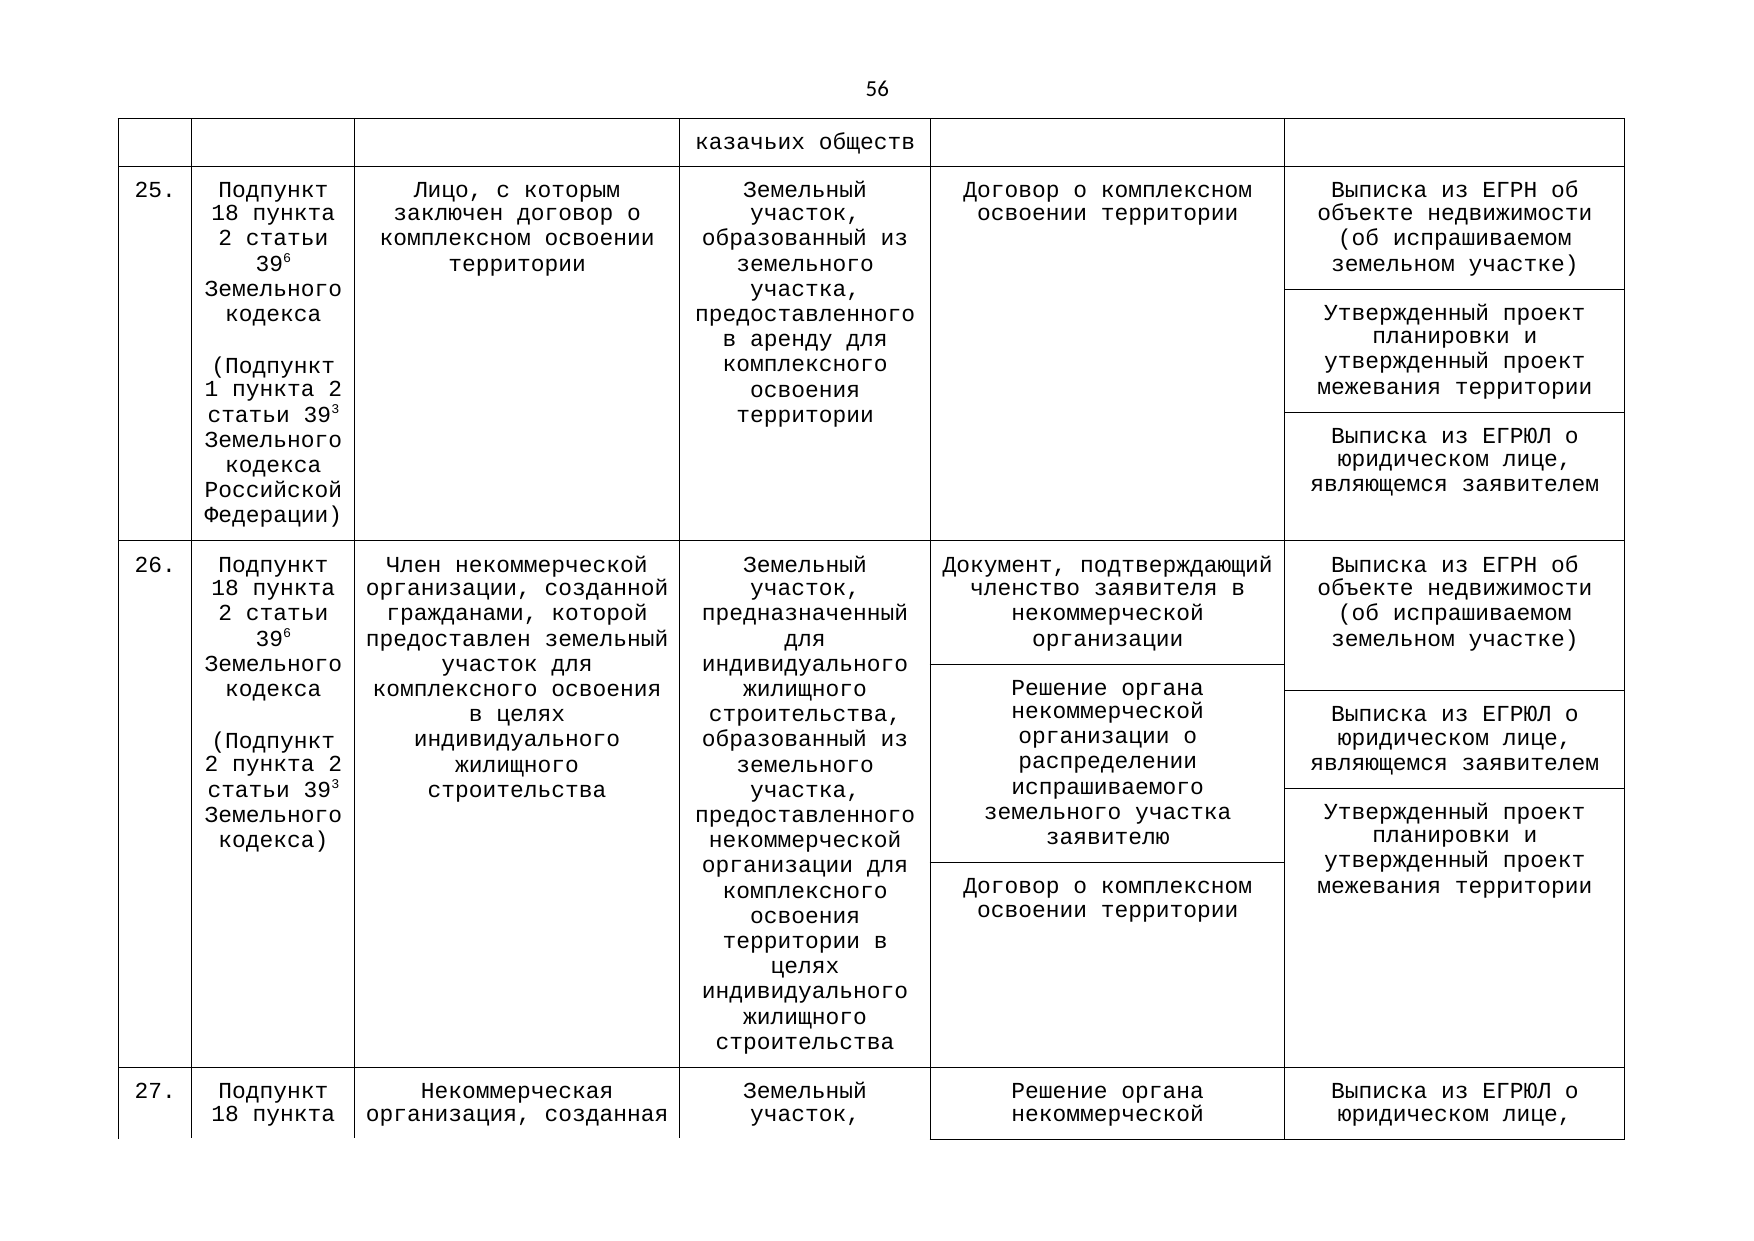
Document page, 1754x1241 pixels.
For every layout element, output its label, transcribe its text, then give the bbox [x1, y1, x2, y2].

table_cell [679, 1068, 930, 1139]
table_cell Утвержденный проект планировки и утвержденный проект межевания территории [1285, 290, 1624, 412]
table_cell Подпункт 18 пункта 2 статьи 396 Земельного кодекса (Подпункт 2 пункта 2 статьи 393 Земельного кодекса) [192, 541, 354, 1067]
table_cell Договор о комплексном освоении территории [931, 863, 1284, 1067]
table_cell 26. [119, 541, 191, 1067]
table_cell 27. [119, 1068, 192, 1139]
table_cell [192, 1068, 354, 1139]
table_cell Решение органа некоммерческой организации о распределении испрашиваемого земельного участка заявителю [931, 665, 1284, 862]
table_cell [1285, 167, 1624, 288]
table_cell 25. [119, 167, 191, 540]
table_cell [1285, 119, 1624, 166]
table_cell Выписка из ЕГРЮЛ о юридическом лице, являющемся заявителем [1285, 413, 1624, 540]
table_cell Земельный участок, предназначенный для индивидуального жилищного строительства, образованный из земельного участка, предоставленного некоммерческой организации для комплексного освоения территории в целях индивидуального жилищного строительства [680, 541, 930, 1067]
table_cell Выписка из ЕГРН об объекте недвижимости (об испрашиваемом земельном участке) [1285, 541, 1624, 690]
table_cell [1285, 1068, 1624, 1139]
table_cell Лицо, с которым заключен договор о комплексном освоении территории [355, 167, 679, 540]
table_cell Договор о комплексном освоении территории [931, 167, 1284, 540]
table_cell Выписка из ЕГРЮЛ о юридическом лице, являющемся заявителем [1285, 691, 1624, 788]
table_cell Документ, подтверждающий членство заявителя в некоммерческой организации [931, 541, 1284, 663]
table_cell Земельный участок, образованный из земельного участка, предоставленного в аренду для комплексного освоения территории [680, 167, 930, 540]
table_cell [931, 1068, 1284, 1139]
table_cell Утвержденный проект планировки и утвержденный проект межевания территории [1285, 789, 1624, 1067]
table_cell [354, 1068, 679, 1139]
table_cell Член некоммерческой организации, созданной гражданами, которой предоставлен земельный участок для комплексного освоения в целях индивидуального жилищного строительства [355, 541, 679, 1067]
table_cell Подпункт 18 пункта 2 статьи 396 Земельного кодекса (Подпункт 1 пункта 2 статьи 393 Земельного кодекса Российской Федерации) [192, 167, 354, 540]
